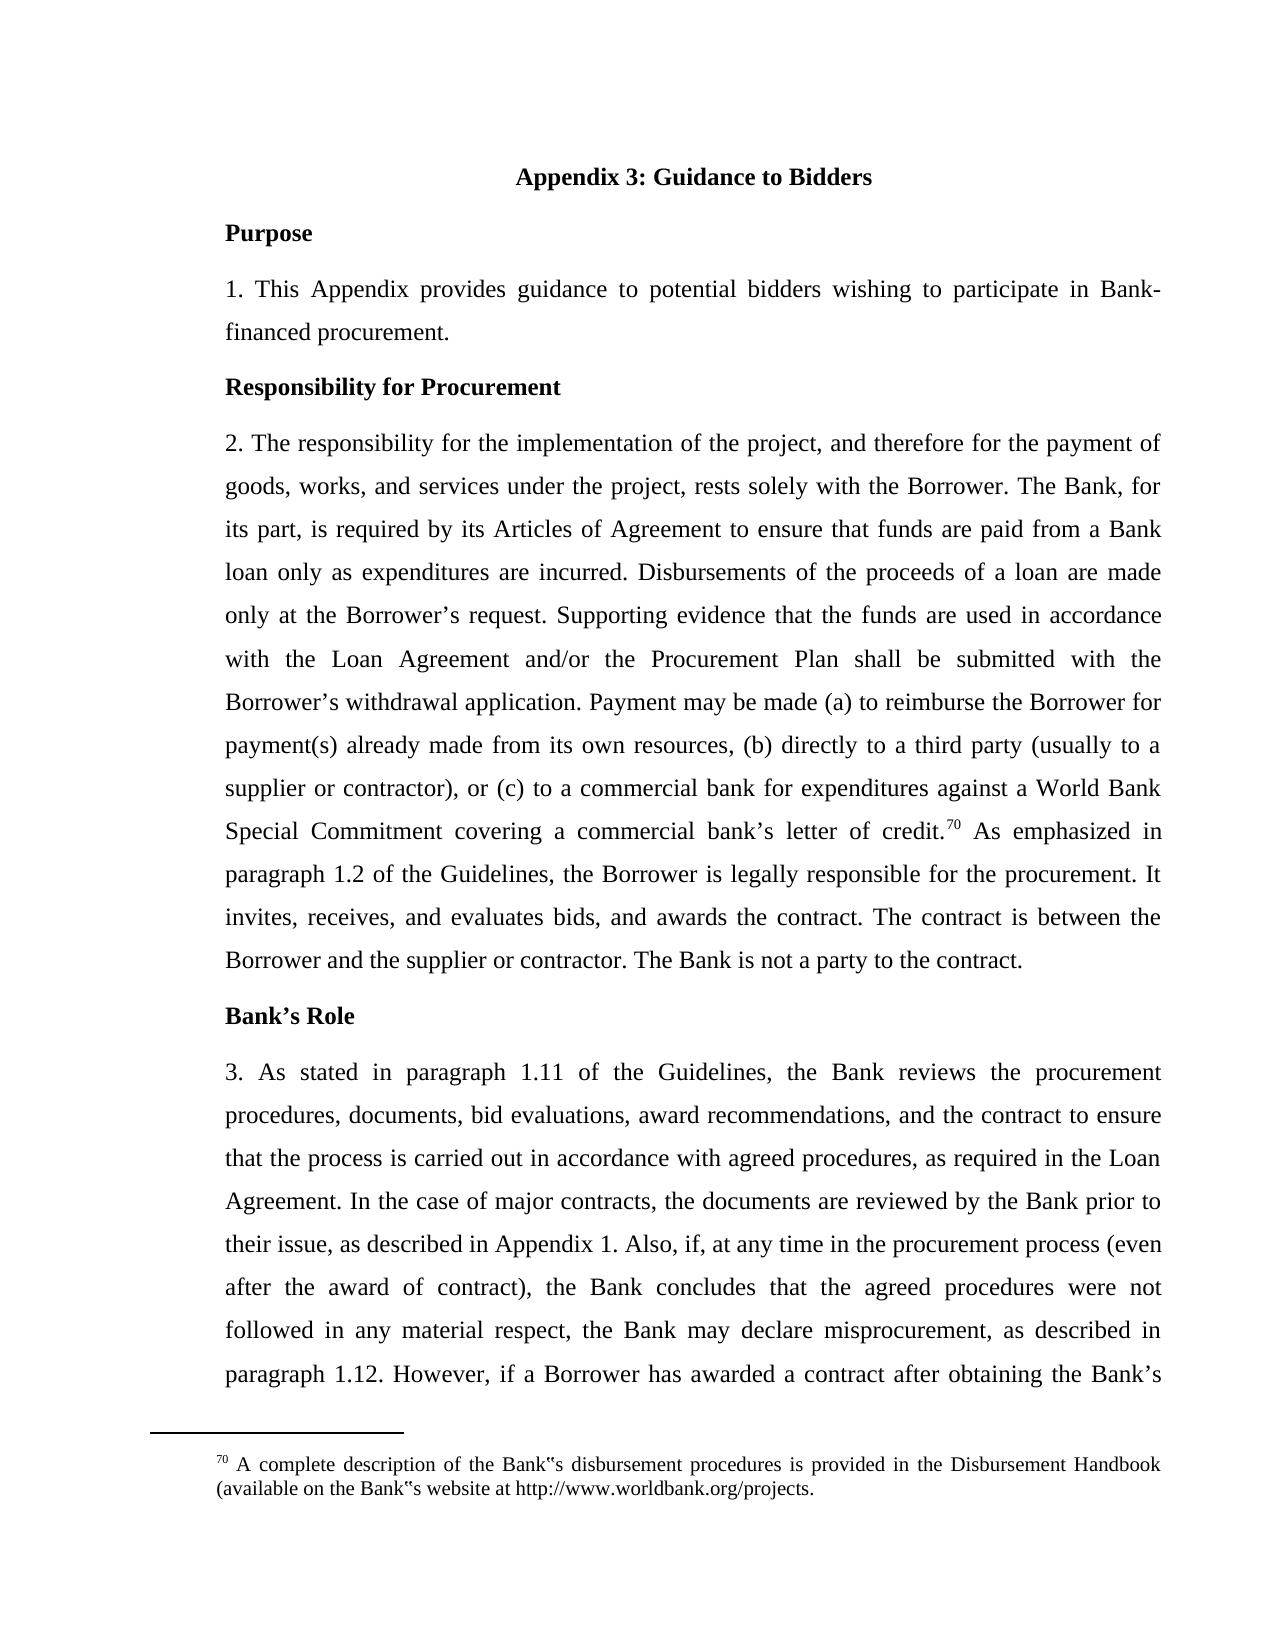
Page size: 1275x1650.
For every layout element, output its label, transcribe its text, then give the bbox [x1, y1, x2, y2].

text Responsibility for Procurement [225, 372, 1162, 401]
text Appendix 3: Guidance to Bidders [225, 162, 1162, 191]
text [225, 1057, 1162, 1387]
text Bank’s Role [225, 1001, 1162, 1030]
text Purpose [225, 218, 1162, 247]
text 1. This Appendix provides guidance to potential bidders wishing to participate in Bank-financed procurement. [225, 274, 1162, 346]
text 2. The responsibility for the implementation of the project, and therefore for the payment of goods, works, and services under the project, rests solely with the Borrower. The Bank, for its part, is required by its Articles of Agreement to ensure that funds are paid from a Bank loan only as expenditures are incurred. Disbursements of the proceeds of a loan are made only at the Borrower’s request. Supporting evidence that the funds are used in accordance with the Loan Agreement and/or the Procurement Plan shall be submitted with the Borrower’s withdrawal application. Payment may be made (a) to reimburse the Borrower for payment(s) already made from its own resources, (b) directly to a third party (usually to a supplier or contractor), or (c) to a commercial bank for expenditures against a World Bank Special Commitment covering a commercial bank’s letter of credit. As emphasized in paragraph 1.2 of the Guidelines, the Borrower is legally responsible for the procurement. It invites, receives, and evaluates bids, and awards the contract. The contract is between the Borrower and the supplier or contractor. The Bank is not a party to the contract. [225, 428, 1162, 974]
